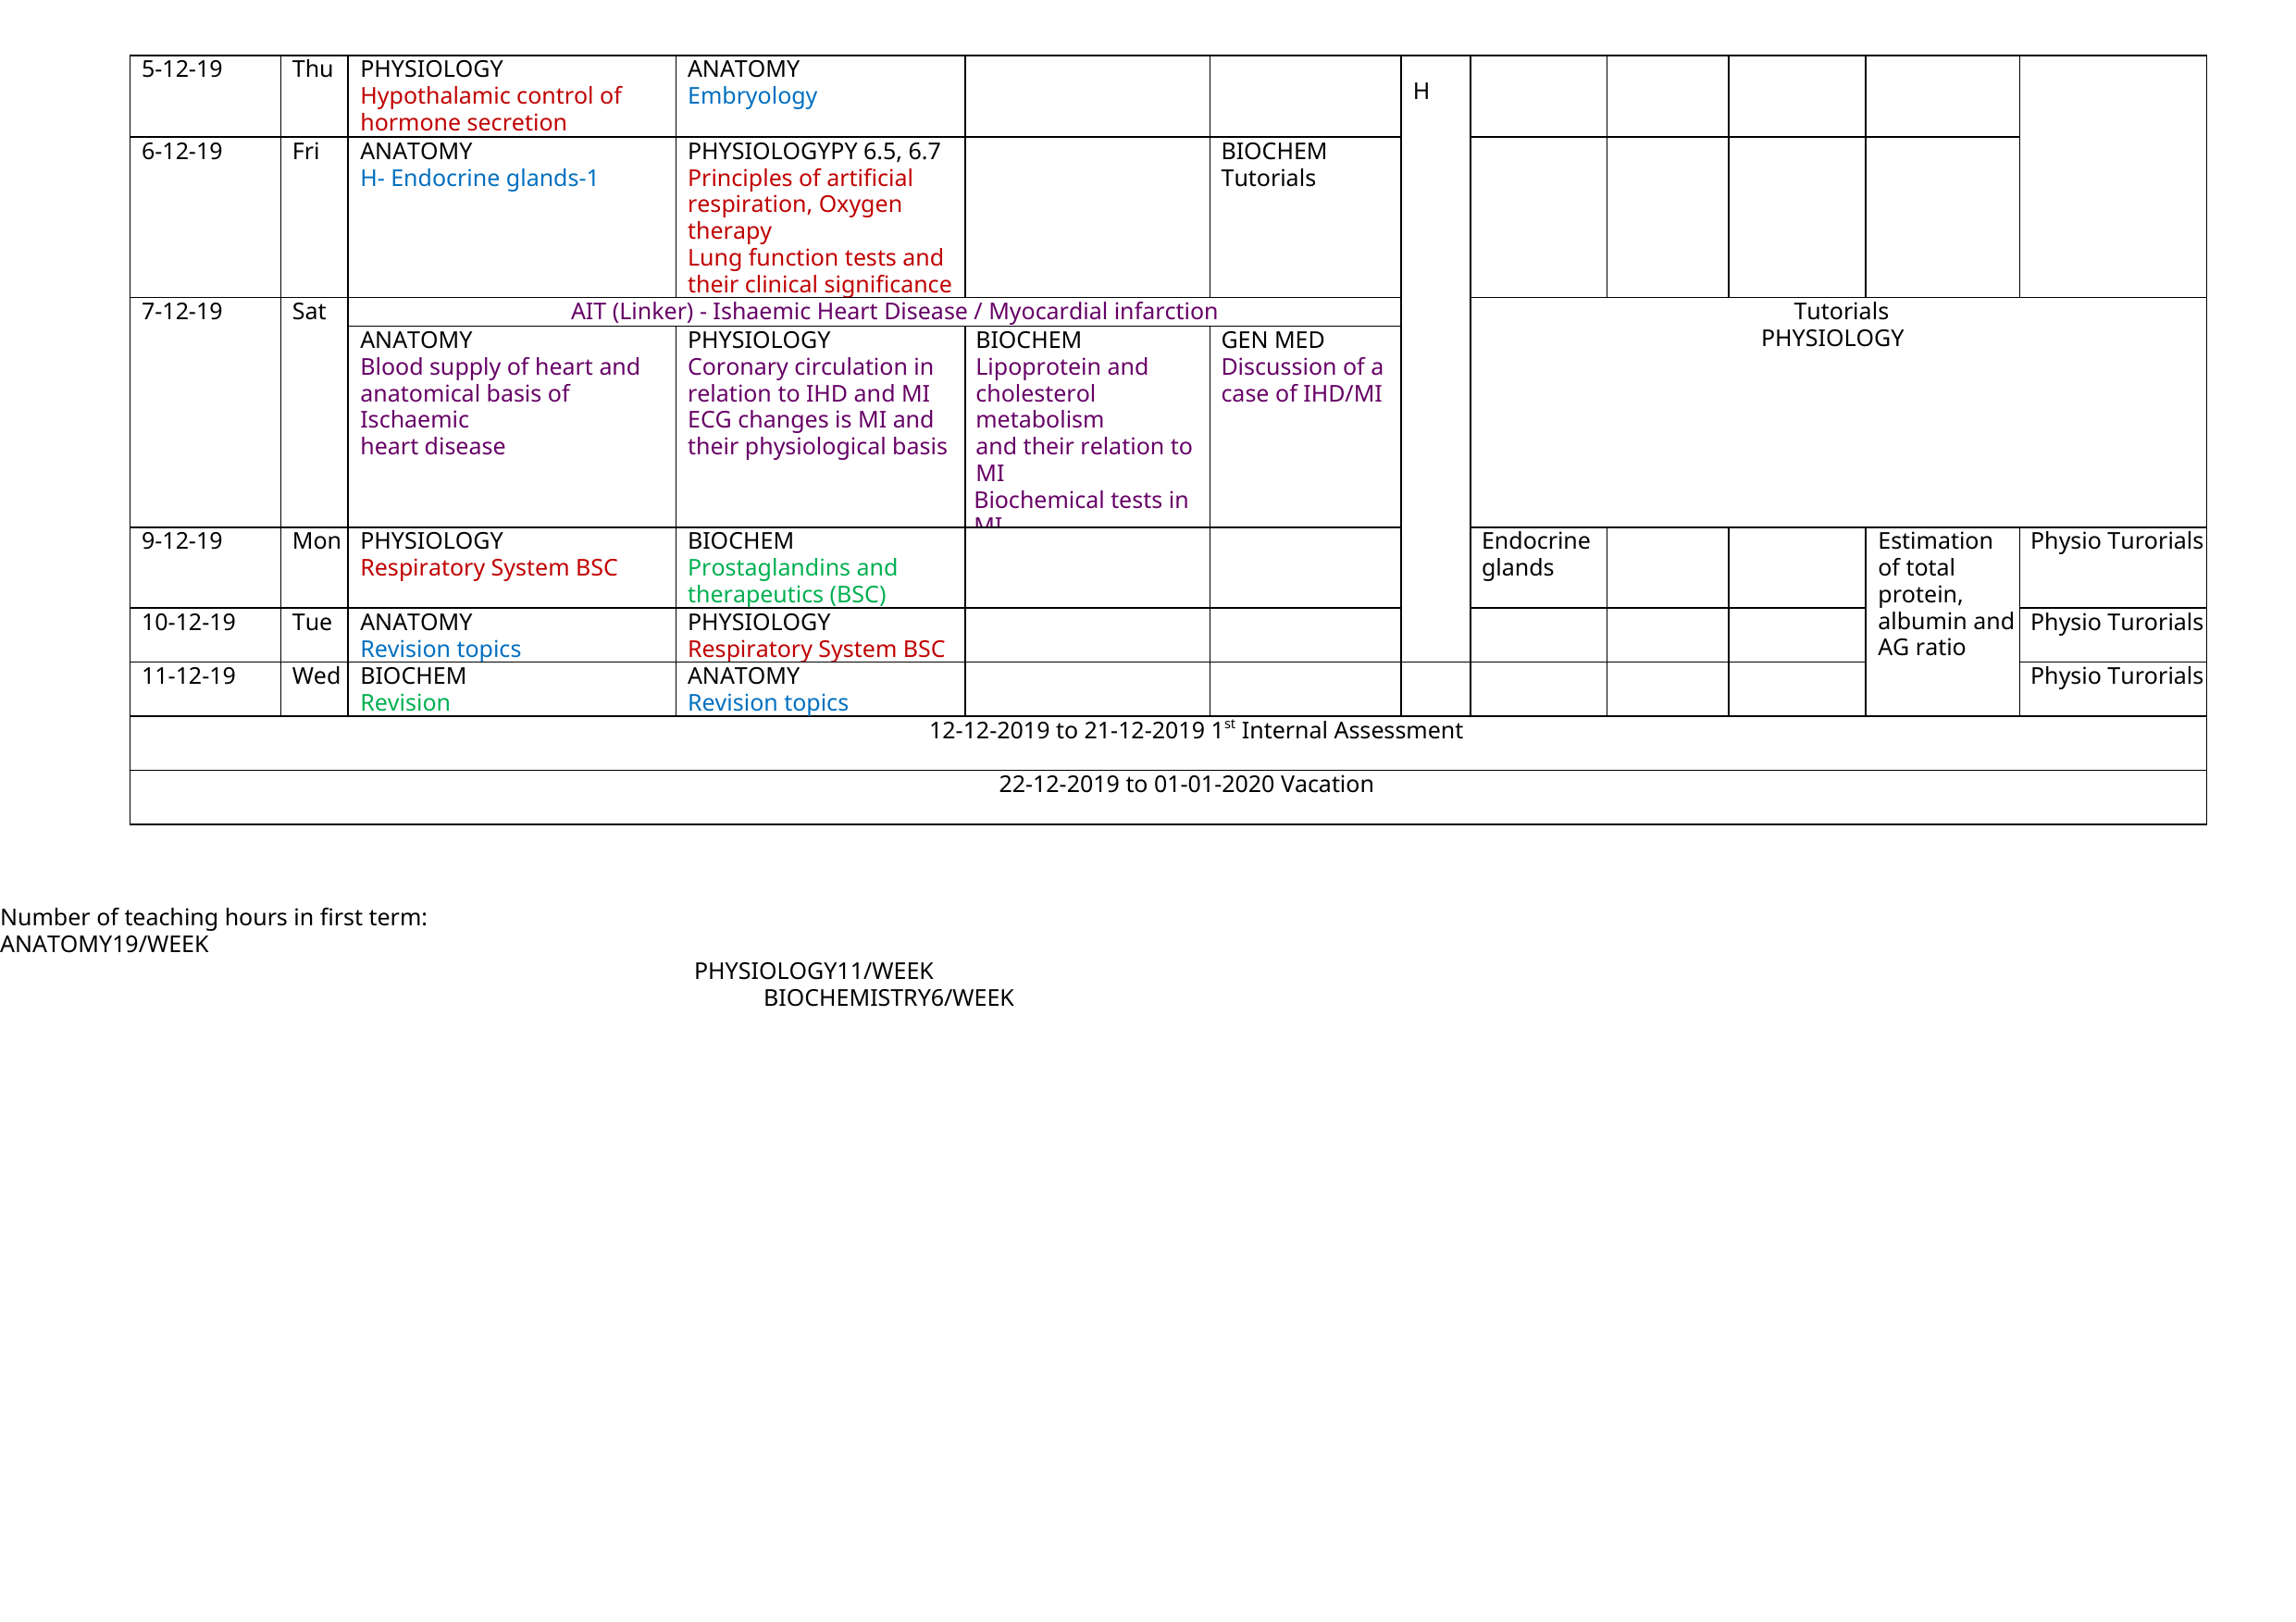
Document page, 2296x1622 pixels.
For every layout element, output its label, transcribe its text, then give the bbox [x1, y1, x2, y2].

text PHYSIOLOGY11/WEEK BIOCHEMISTRY6/WEEK [0, 958, 1330, 1011]
table_cell PHYSIOLOGY Coronary circulation in relation to IHD and MI ECG changes is MI and their physiological basis [676, 327, 964, 526]
table_cell [1607, 528, 1728, 607]
table_cell [966, 609, 1210, 662]
table_cell PHYSIOLOGYPY 6.5, 6.7 Principles of artificial respiration, Oxygen therapy Lung function tests and their clinical significance [676, 138, 964, 297]
table_cell [966, 662, 1210, 715]
table_header [1730, 56, 1865, 136]
table_header 5-12-19 [130, 56, 280, 136]
table_cell 7-12-19 [130, 298, 280, 526]
table_cell BIOCHEM Revision [349, 662, 676, 715]
table_cell Sat [281, 298, 347, 526]
table_cell [966, 138, 1210, 297]
table_header [966, 56, 1210, 136]
table_cell Estimation of total protein, albumin and AG ratio [1867, 528, 2019, 715]
table_cell [1210, 662, 1400, 715]
table_cell Physio Turorials [2020, 528, 2206, 607]
table_cell 12-12-2019 to 21-12-2019 1st Internal Assessment [130, 717, 2206, 770]
table_cell [966, 528, 1210, 607]
table_cell PHYSIOLOGY Respiratory System BSC [349, 528, 676, 607]
table_cell [1210, 528, 1400, 607]
table_cell 11-12-19 [130, 662, 280, 715]
table_cell 6-12-19 [130, 138, 280, 297]
table_cell [1730, 528, 1865, 607]
table_cell BIOCHEM Lipoprotein and cholesterol metabolism and their relation to MI Biochemical tests in MI and their rationale [966, 327, 1210, 526]
table_cell 22-12-2019 to 01-01-2020 Vacation [130, 771, 2206, 823]
table_cell [1210, 609, 1400, 662]
table_cell [1607, 138, 1728, 297]
table_cell BIOCHEM Tutorials [1210, 138, 1400, 297]
table_cell ANATOMY Revision topics [676, 662, 964, 715]
table_cell Endocrine glands [1471, 528, 1607, 607]
table_cell [1471, 138, 1607, 297]
table_cell Mon [281, 528, 347, 607]
table_cell 10-12-19 [130, 609, 280, 662]
table_header PHYSIOLOGY Hypothalamic control of hormone secretion [349, 56, 676, 136]
table_cell [1730, 662, 1865, 715]
table_cell AIT (Linker) - Ishaemic Heart Disease / Myocardial infarction [349, 298, 1400, 326]
text Number of teaching hours in first term: ANATOMY19/WEEK [0, 904, 1385, 958]
table_cell [1471, 662, 1607, 715]
table_cell GEN MED Discussion of a case of IHD/MI [1210, 327, 1400, 526]
table_header [1210, 56, 1400, 136]
table_header H [1402, 56, 1470, 662]
table_header [1607, 56, 1728, 136]
table_cell [1730, 609, 1865, 662]
table_header ANATOMY Embryology [676, 56, 964, 136]
table_cell BIOCHEM Prostaglandins and therapeutics (BSC) [676, 528, 964, 607]
table_cell Wed [281, 662, 347, 715]
table_cell PHYSIOLOGY Respiratory System BSC [676, 609, 964, 662]
table_cell [1730, 138, 1865, 297]
table_cell Fri [281, 138, 347, 297]
table_cell Physio Turorials [2020, 662, 2206, 715]
table_cell Tue [281, 609, 347, 662]
table_header [1867, 56, 2019, 136]
table_cell ANATOMY Revision topics [349, 609, 676, 662]
table_cell [1867, 138, 2019, 297]
table_cell ANATOMY H- Endocrine glands-1 [349, 138, 676, 297]
table_cell [1607, 609, 1728, 662]
table_cell ANATOMY Blood supply of heart and anatomical basis of Ischaemic heart disease [349, 327, 676, 526]
table_cell [1402, 662, 1470, 715]
table_cell [1471, 609, 1607, 662]
table_cell 9-12-19 [130, 528, 280, 607]
table_header [1471, 56, 1607, 136]
table_header [2020, 56, 2206, 297]
table_cell Physio Turorials [2020, 609, 2206, 662]
table_cell [1607, 662, 1728, 715]
table_cell Tutorials PHYSIOLOGY [1471, 298, 2206, 526]
table_header Thu [281, 56, 347, 136]
